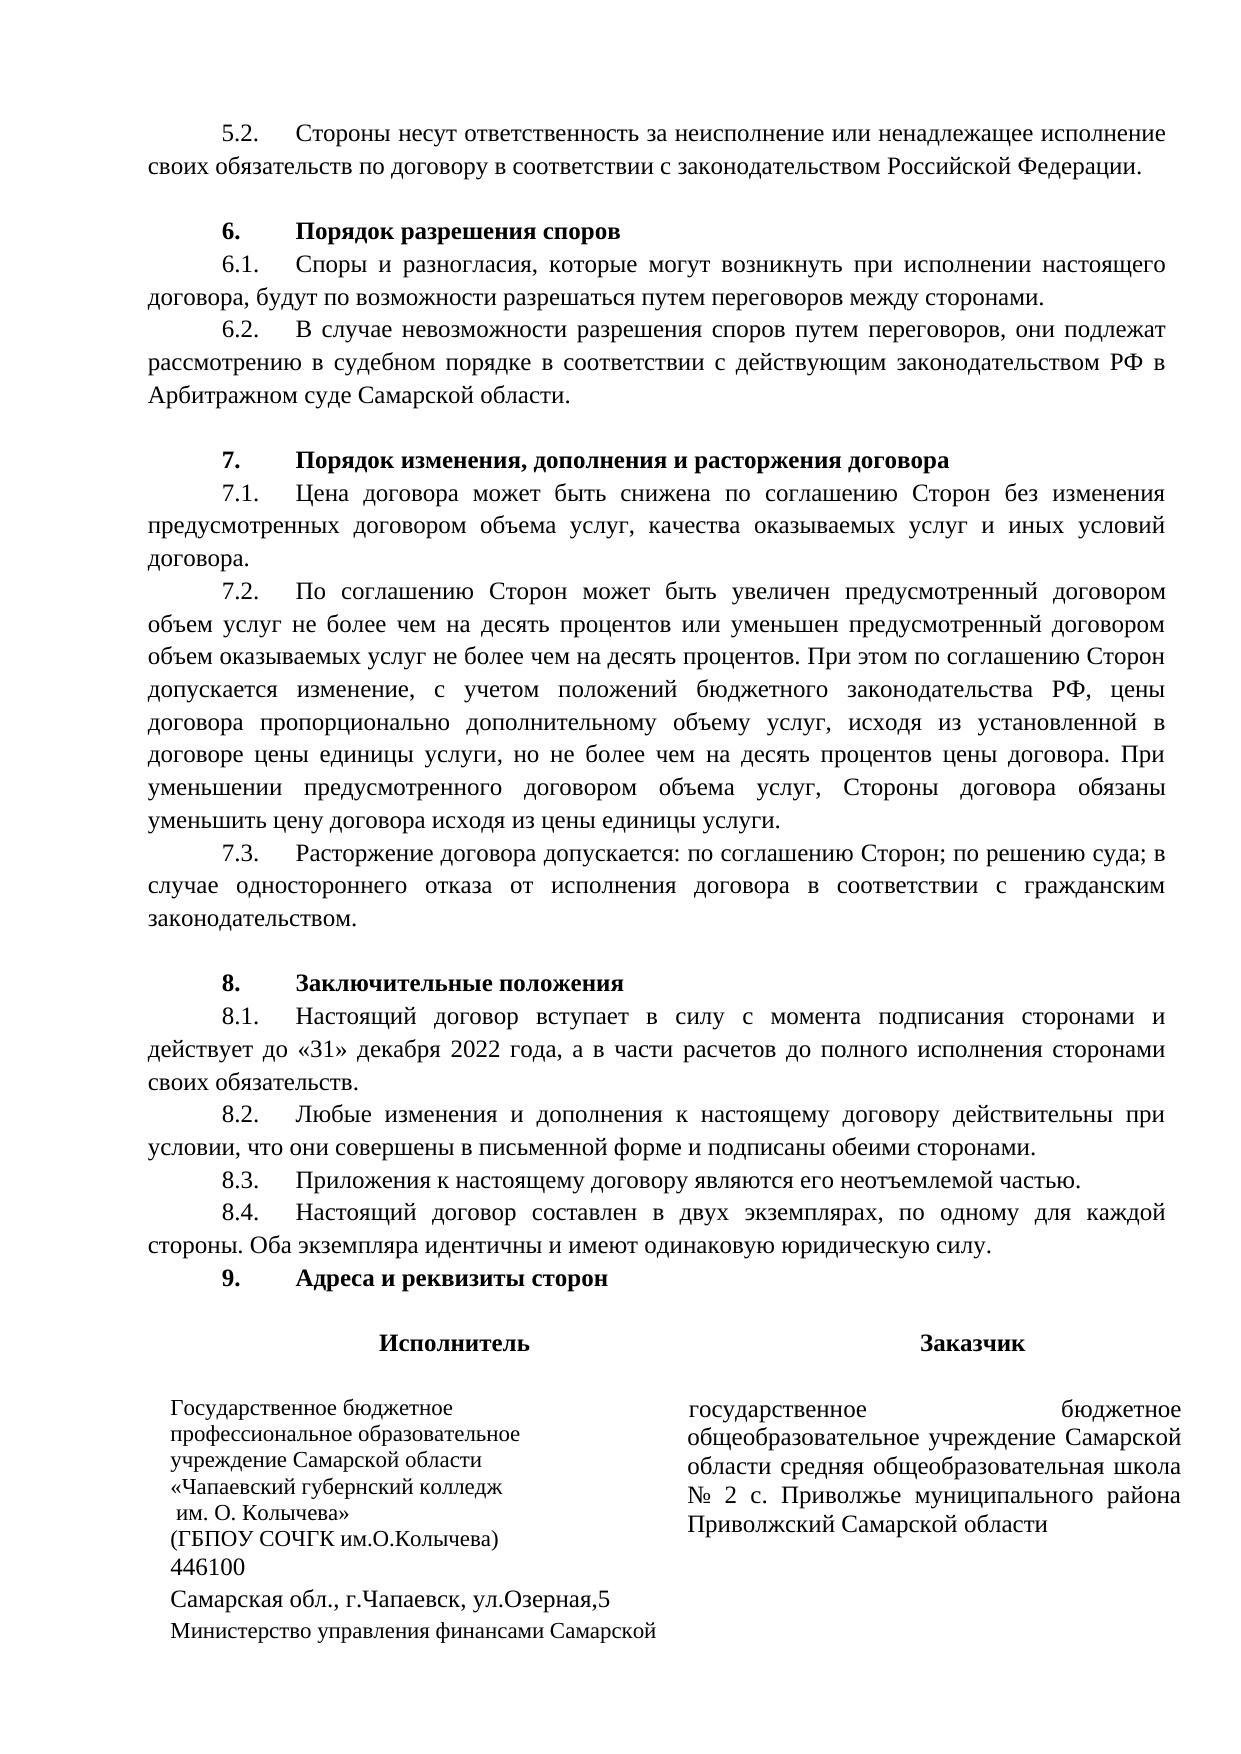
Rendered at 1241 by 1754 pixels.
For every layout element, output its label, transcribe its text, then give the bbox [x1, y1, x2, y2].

list Порядок изменения, дополнения и расторжения договора [148, 445, 1167, 474]
list Настоящий договор вступает в силу с момента подписания сторонами и действует до «31» декабря 2022 года, а в части расчетов до полного исполнения сторонами своих обязательств. [148, 1001, 1167, 1095]
list Настоящий договор составлен в двух экземплярах, по одному для каждой стороны. Оба экземпляра идентичны и имеют одинаковую юридическую силу. [148, 1197, 1167, 1259]
list Споры и разногласия, которые могут возникнуть при исполнении настоящего договора, будут по возможности разрешаться путем переговоров между сторонами. [148, 249, 1167, 310]
list Цена договора может быть снижена по соглашению Сторон без изменения предусмотренных договором объема услуг, качества оказываемых услуг и иных условий договора. [148, 478, 1167, 572]
list Расторжение договора допускается: по соглашению Сторон; по решению суда; в случае одностороннего отказа от исполнения договора в соответствии с гражданским законодательством. [148, 838, 1167, 932]
table_header Заказчик [676, 1328, 1193, 1361]
list Стороны несут ответственность за неисполнение или ненадлежащее исполнение своих обязательств по договору в соответствии с законодательством Российской Федерации. [148, 118, 1167, 179]
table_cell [159, 1361, 676, 1644]
list Заключительные положения [148, 968, 1167, 997]
list Порядок разрешения споров [148, 216, 1167, 245]
list Приложения к настоящему договору являются его неотъемлемой частью. [148, 1165, 1167, 1193]
list Любые изменения и дополнения к настоящему договору действительны при условии, что они совершены в письменной форме и подписаны обеими сторонами. [148, 1099, 1167, 1161]
table_header Исполнитель [159, 1328, 676, 1361]
list По соглашению Сторон может быть увеличен предусмотренный договором объем услуг не более чем на десять процентов или уменьшен предусмотренный договором объем оказываемых услуг не более чем на десять процентов. При этом по соглашению Сторон допускается изменение, с учетом положений бюджетного законодательства РФ, цены договора пропорционально дополнительному объему услуг, исходя из установленной в договоре цены единицы услуги, но не более чем на десять процентов цены договора. При уменьшении предусмотренного договором объема услуг, Стороны договора обязаны уменьшить цену договора исходя из цены единицы услуги. [148, 576, 1167, 834]
list В случае невозможности разрешения споров путем переговоров, они подлежат рассмотрению в судебном порядке в соответствии с действующим законодательством РФ в Арбитражном суде Самарской области. [148, 314, 1167, 408]
list Адреса и реквизиты сторон [148, 1263, 1167, 1292]
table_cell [676, 1361, 1193, 1644]
